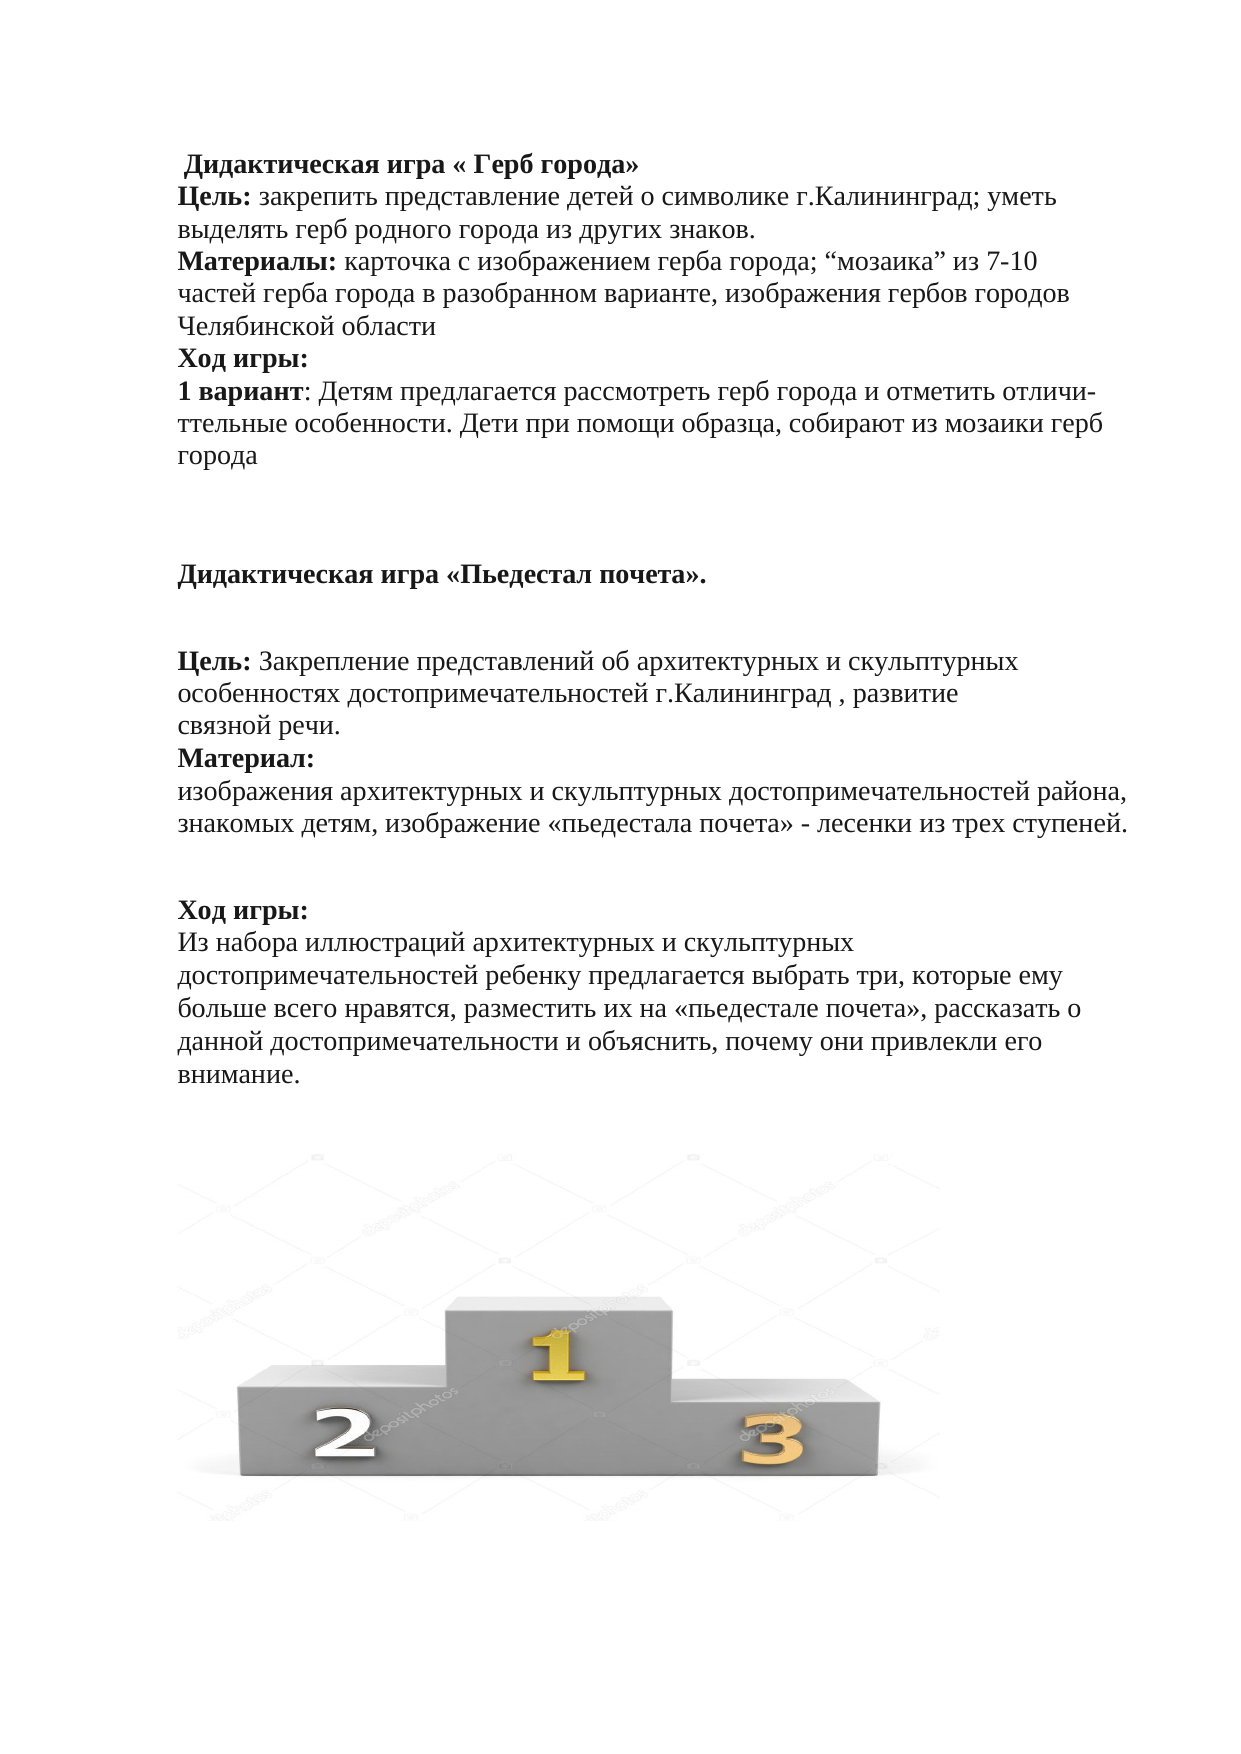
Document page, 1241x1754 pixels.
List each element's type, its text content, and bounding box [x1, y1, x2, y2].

text особенностях достопримечательностей г.Калининград , развитие [177, 676, 1152, 708]
text Материал: [177, 741, 1152, 773]
text частей герба города в разобранном варианте, изображения гербов городов Челябинской области [177, 276, 1152, 341]
text изображения архитектурных и скульптурных достопримечательностей района, знакомых детям, изображение «пьедестала почета» - лесенки из трех ступеней. [177, 773, 1152, 839]
text Цель: закрепить представление детей о символике г.Калининград; уметь выделять герб родного города из других знаков. [177, 179, 1152, 244]
text Ход игры: [177, 893, 1152, 925]
picture [177, 1154, 940, 1521]
text Дидактическая игра «Пьедестал почета». [177, 557, 1152, 589]
text Цель: Закрепление представлений об архитектурных и скульптурных [177, 643, 1152, 676]
text Материалы: карточка с изображением герба города; “мозаика” из 7-10 [177, 244, 1152, 276]
text связной речи. [177, 708, 1152, 741]
text 1 вариант: Детям предлагается рассмотреть герб города и отметить отличи- ттельные особенности. Дети при помощи образца, собирают из мозаики герб города [177, 374, 1152, 471]
text Из набора иллюстраций архитектурных и скульптурных достопримечательностей ребенку предлагается выбрать три, которые ему больше всего нравятся, разместить их на «пьедестале почета», рассказать о данной достопримечательности и объяснить, почему они привлекли его внимание. [177, 925, 1152, 1089]
text Дидактическая игра « Герб города» [177, 147, 1152, 179]
text Ход игры: [177, 341, 1152, 374]
